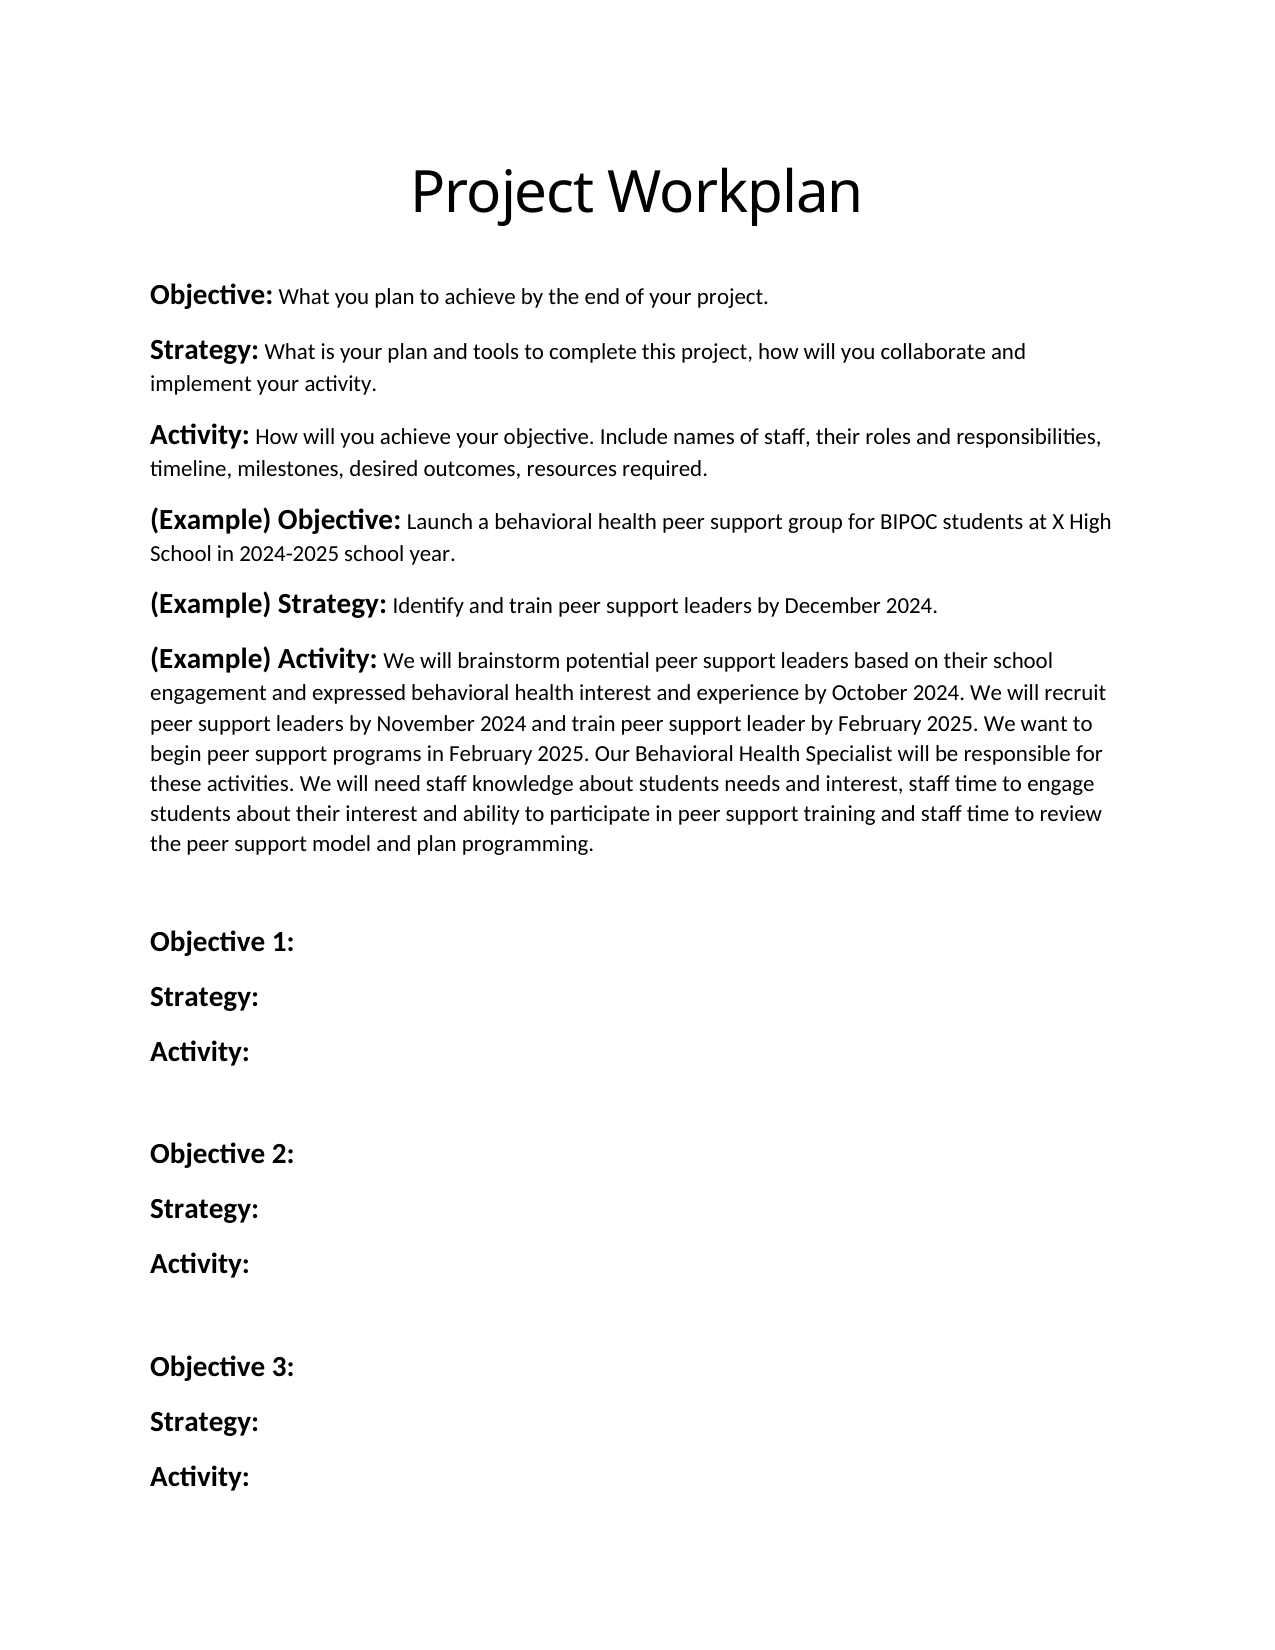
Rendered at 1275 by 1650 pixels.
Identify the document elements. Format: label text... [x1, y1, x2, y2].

text (Example) Activity: We will brainstorm potential peer support leaders based on their school engagement and expressed behavioral health interest and experience by October 2024. We will recruit peer support leaders by November 2024 and train peer support leader by February 2025. We want to begin peer support programs in February 2025. Our Behavioral Health Specialist will be responsible for these activities. We will need staff knowledge about students needs and interest, staff time to engage students about their interest and ability to participate in peer support training and staff time to review the peer support model and plan programming. [150, 641, 1125, 857]
text Strategy: [150, 1191, 1125, 1226]
title Project Workplan [150, 150, 1125, 229]
text Activity: [150, 1246, 1125, 1281]
text Objective: What you plan to achieve by the end of your project. [150, 276, 1125, 312]
text Objective 2: [150, 1135, 1125, 1171]
text Strategy: What is your plan and tools to complete this project, how will you collaborate and implement your activity. [150, 331, 1125, 397]
text (Example) Strategy: Identify and train peer support leaders by December 2024. [150, 586, 1125, 621]
text Activity: [150, 1458, 1125, 1493]
text Strategy: [150, 978, 1125, 1014]
text Objective 1: [150, 923, 1125, 959]
text Activity: [150, 1033, 1125, 1069]
text Strategy: [150, 1403, 1125, 1438]
text Objective 3: [150, 1348, 1125, 1383]
text Activity: How will you achieve your objective. Include names of staff, their roles and responsibilities, timeline, milestones, desired outcomes, resources required. [150, 416, 1125, 482]
text (Example) Objective: Launch a behavioral health peer support group for BIPOC students at X High School in 2024-2025 school year. [150, 501, 1125, 567]
